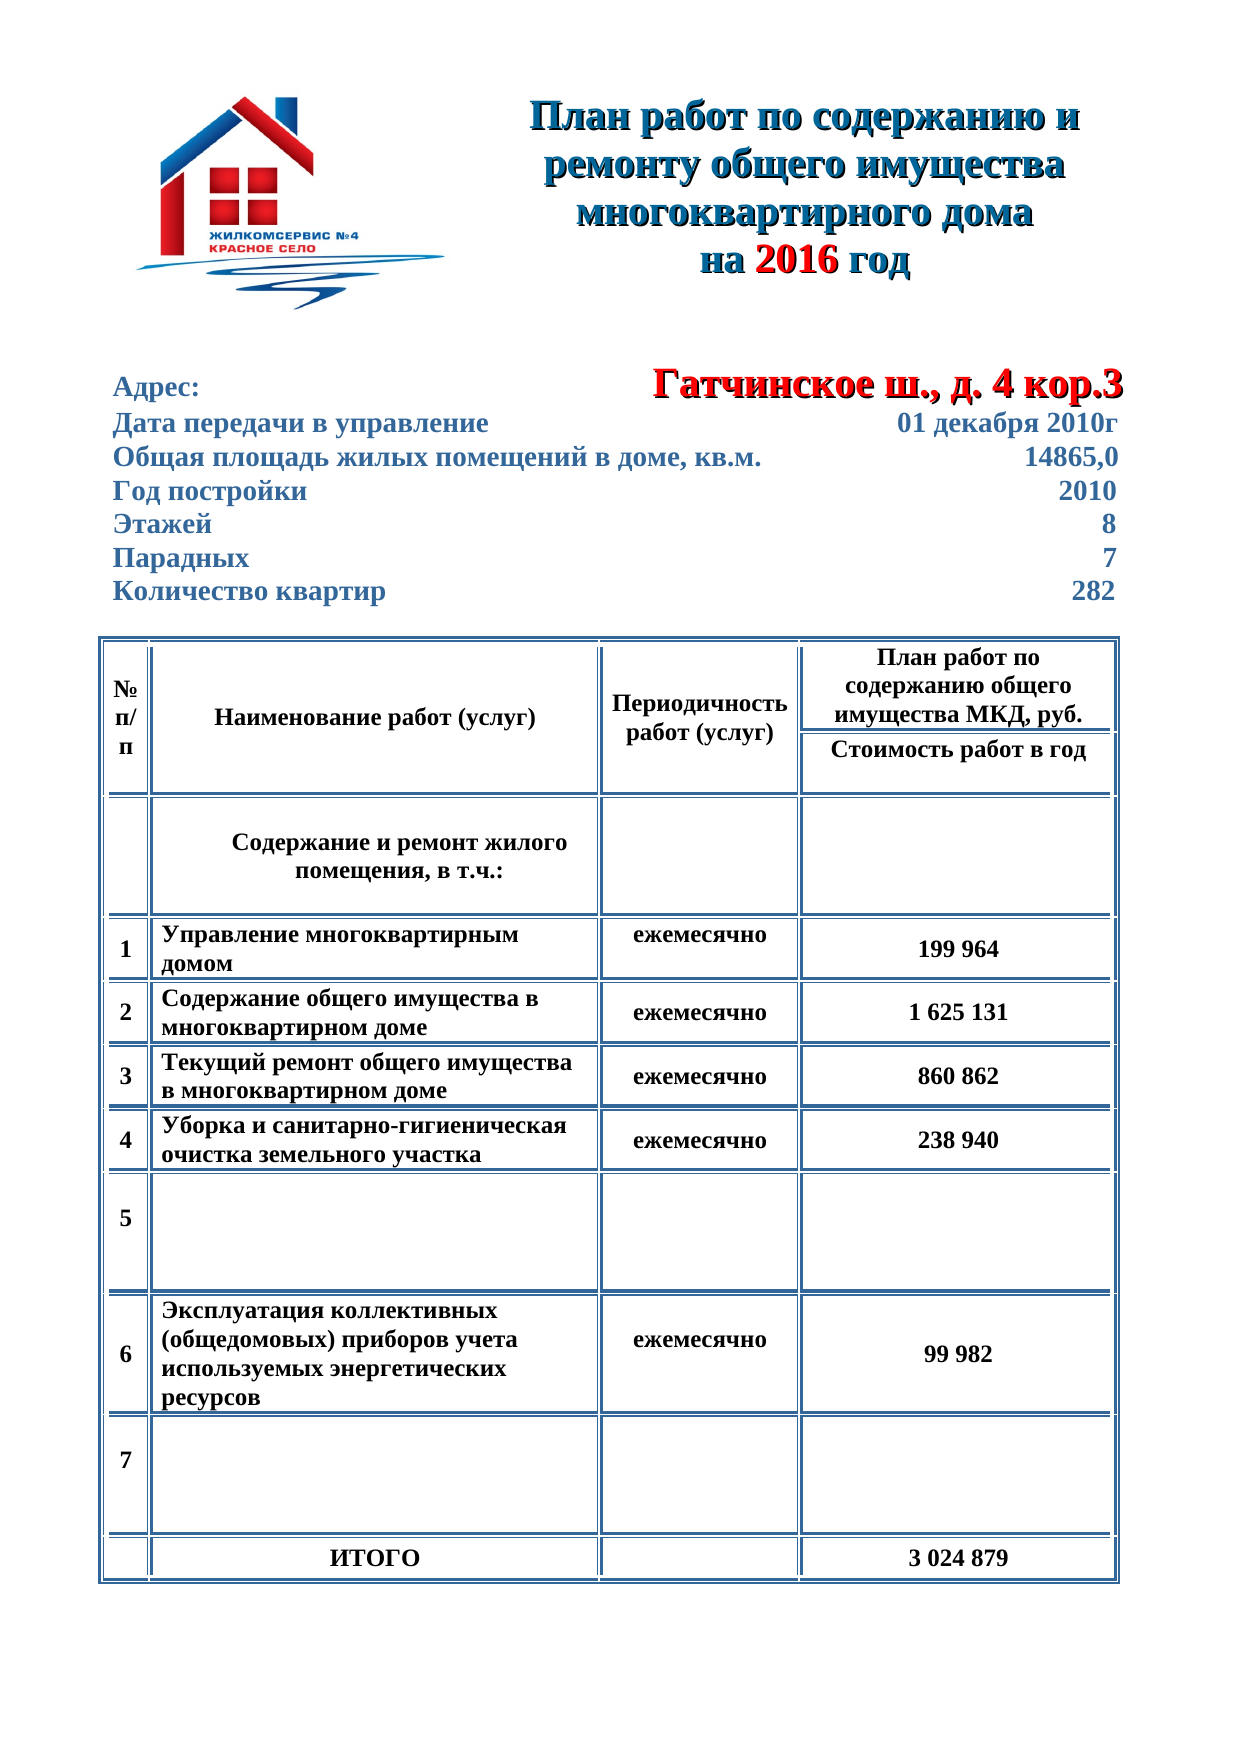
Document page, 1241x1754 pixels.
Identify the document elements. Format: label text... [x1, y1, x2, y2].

table_cell Текущий ремонт общего имущества в многоквартирном доме [153, 1047, 597, 1104]
text Общая площадь жилых помещений в доме, кв.м. 14865,0 [112, 439, 1152, 473]
table_cell 6 [101, 1289, 150, 1411]
text Этажей 8 [112, 506, 1152, 540]
table_cell 7 [101, 1411, 150, 1532]
picture [112, 89, 457, 312]
table_cell 99 982 [800, 1289, 1117, 1411]
table_cell Управление многоквартирным домом [153, 919, 597, 977]
table_cell [603, 1174, 797, 1289]
table_cell Эксплуатация коллективных (общедомовых) приборов учета используемых энергетических ресурсов [153, 1296, 597, 1411]
table_cell 199 964 [800, 913, 1117, 977]
text План работ по содержанию и ремонту общего имущества многоквартирного дома [457, 89, 1152, 233]
table_cell [603, 798, 797, 913]
table_cell 1 [101, 913, 150, 977]
table_cell ежемесячно [603, 1111, 797, 1168]
table_cell 2 [101, 977, 150, 1041]
table_cell [153, 1417, 597, 1532]
text Год постройки 2010 [112, 473, 1152, 506]
table_cell 5 [101, 1168, 150, 1289]
table_header № п/п [101, 639, 150, 792]
table_cell [600, 1532, 800, 1578]
table_cell ежемесячно [603, 919, 797, 977]
table_cell [800, 1411, 1117, 1532]
table_header План работ по содержанию общего имущества МКД, руб. [800, 642, 1114, 728]
table_cell ежемесячно [603, 983, 797, 1041]
text Количество квартир 282 [112, 573, 1152, 607]
table_cell Содержание и ремонт жилого помещения, в т.ч.: [153, 798, 597, 913]
text Парадных 7 [112, 540, 1152, 573]
table_cell Уборка и санитарно-гигиеническая очистка земельного участка [153, 1111, 597, 1168]
table_cell ИТОГО [150, 1532, 600, 1578]
table_cell [153, 1174, 597, 1289]
text на 2016 год [457, 233, 1152, 281]
table_cell 860 862 [800, 1041, 1117, 1104]
text Адрес: Гатчинское ш., д. 4 кор.3 [112, 358, 1152, 406]
text Дата передачи в управление 01 декабря 2010г [112, 406, 1152, 439]
table_cell [101, 1532, 150, 1578]
table_cell [800, 792, 1117, 913]
table_cell [101, 792, 150, 913]
table_header Периодичность работ (услуг) [600, 639, 800, 792]
table_cell ежемесячно [603, 1296, 797, 1411]
table_cell [603, 1417, 797, 1532]
table_cell 238 940 [800, 1104, 1117, 1168]
table_cell 3 [101, 1041, 150, 1104]
table_cell [800, 1168, 1117, 1289]
table_cell 1 625 131 [800, 977, 1117, 1041]
table_cell 3 024 879 [800, 1532, 1117, 1578]
table_cell Содержание общего имущества в многоквартирном доме [153, 983, 597, 1041]
table_header Наименование работ (услуг) [150, 639, 600, 792]
table_cell ежемесячно [603, 1047, 797, 1104]
table_cell 4 [101, 1104, 150, 1168]
table_cell Стоимость работ в год [800, 728, 1117, 792]
